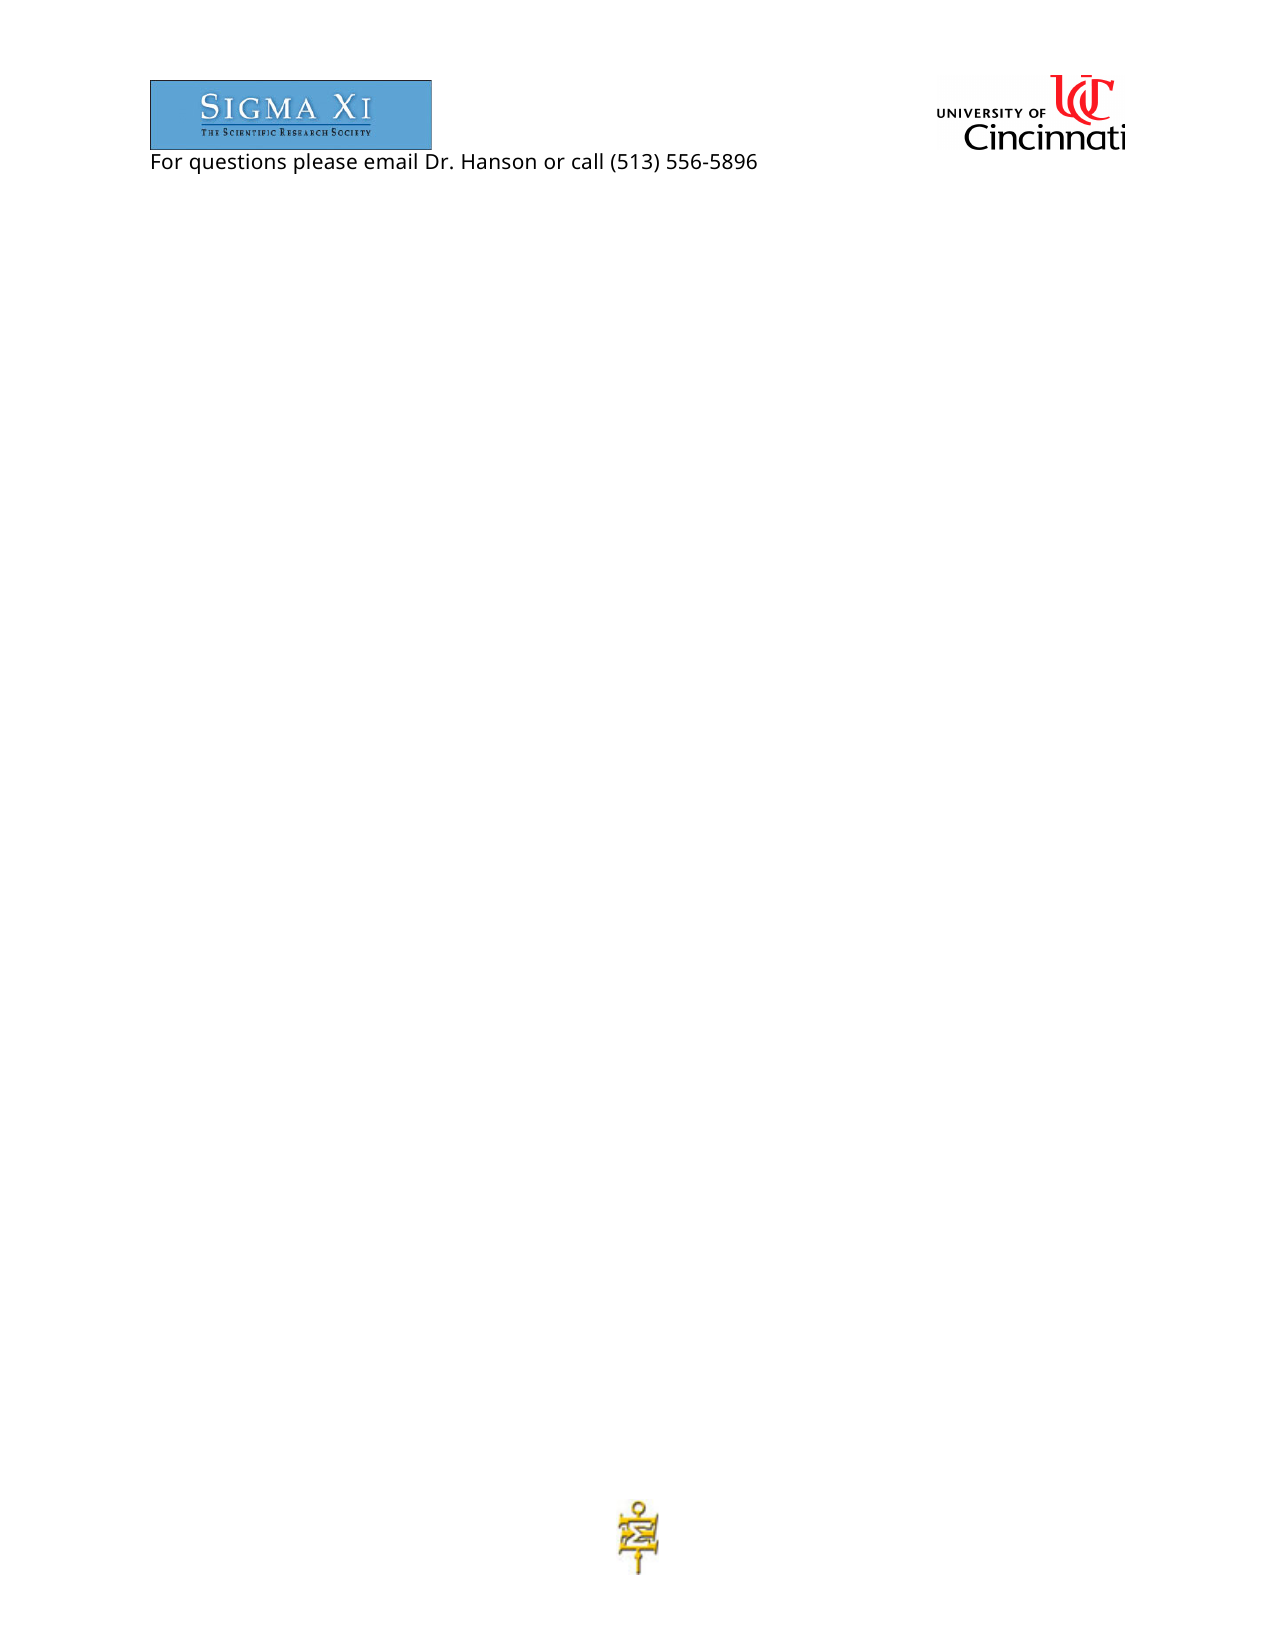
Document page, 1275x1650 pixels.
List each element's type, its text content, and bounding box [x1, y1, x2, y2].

text For questions please email Dr. Hanson or call (513) 556-5896 [150, 149, 1125, 174]
picture [937, 75, 1125, 150]
picture [150, 80, 432, 150]
picture [616, 1499, 659, 1575]
